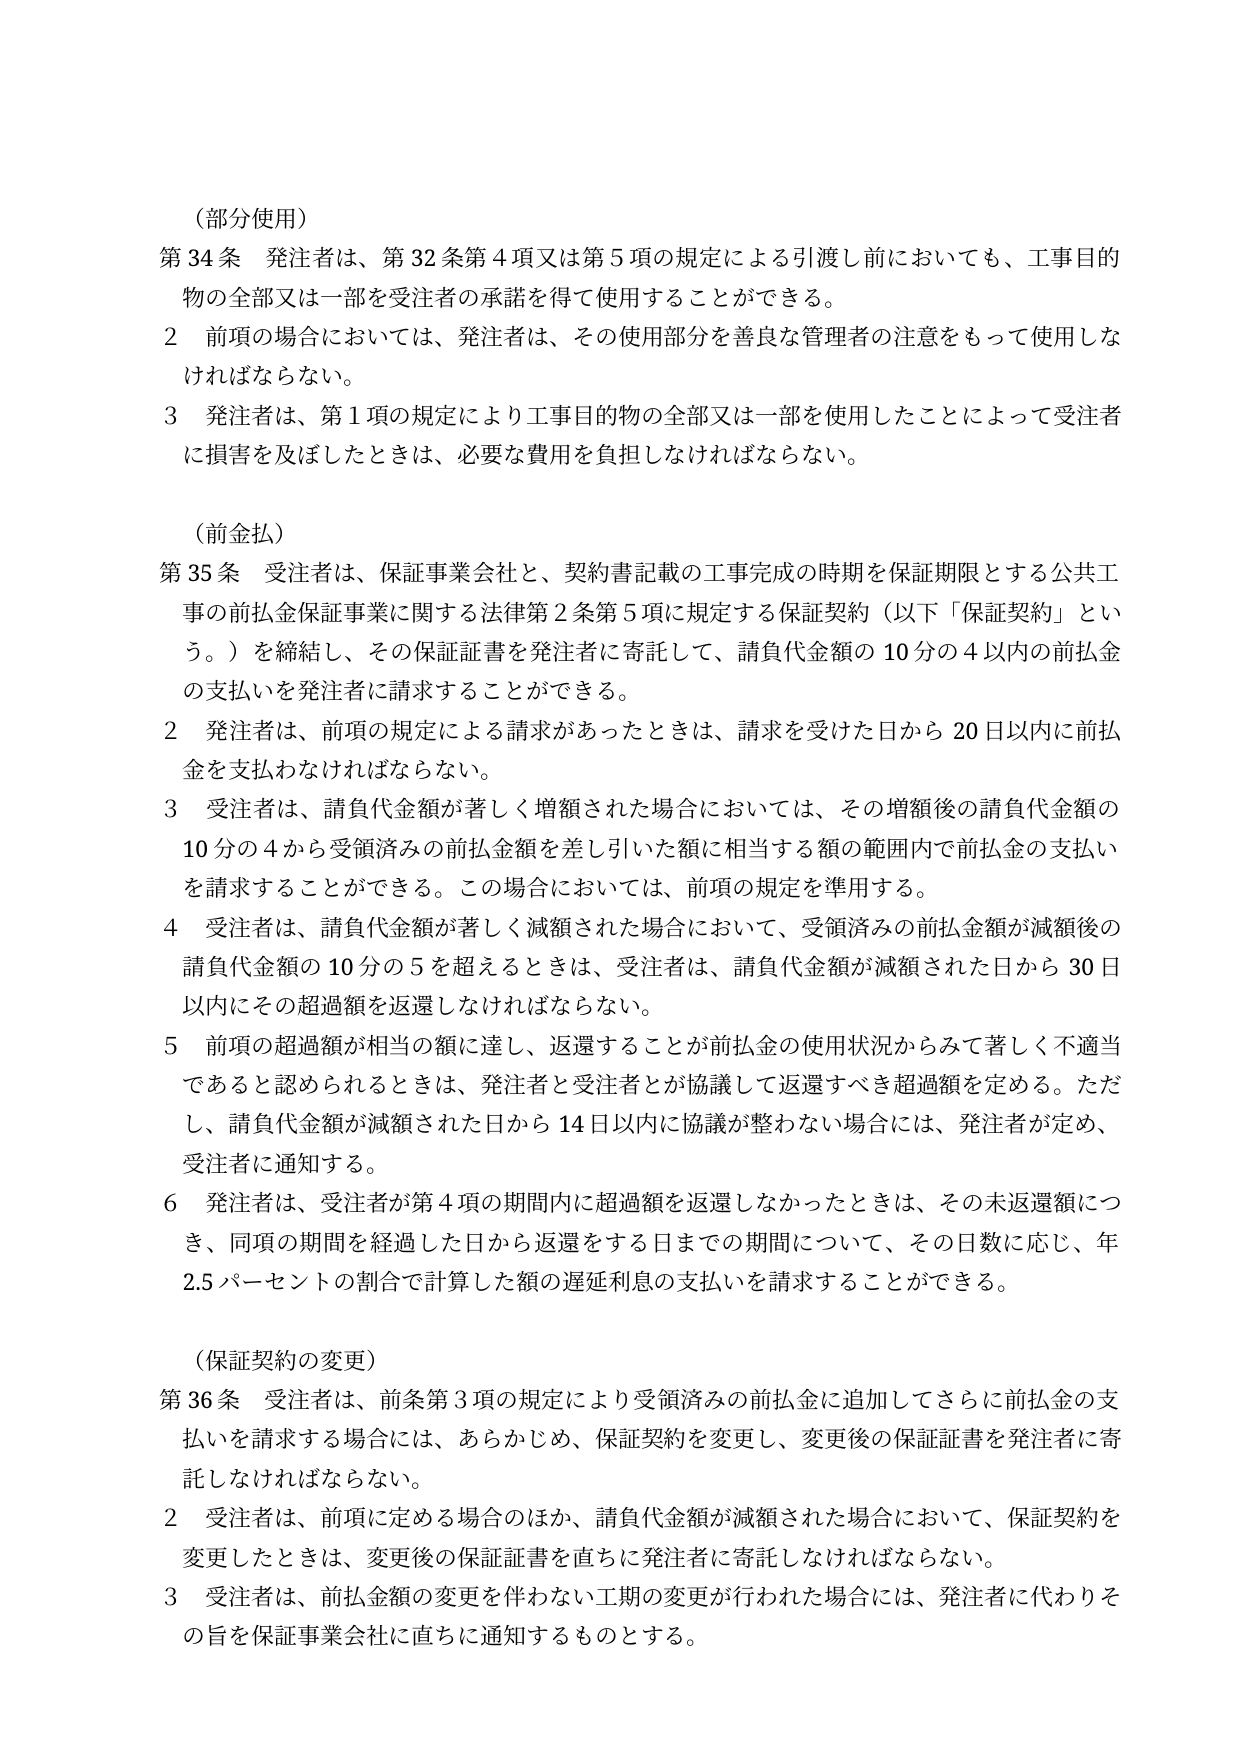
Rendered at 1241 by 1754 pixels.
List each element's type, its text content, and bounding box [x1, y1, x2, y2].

text ５ 前項の超過額が相当の額に達し、返還することが前払金の使用状況からみて著しく不適当であると認められるときは、発注者と受注者とが協議して返還すべき超過額を定める。ただし、請負代金額が減額された日から14日以内に協議が整わない場合には、発注者が定め、受注者に通知する。 [159, 1024, 1122, 1182]
text ３ 受注者は、前払金額の変更を伴わない工期の変更が行われた場合には、発注者に代わりその旨を保証事業会社に直ちに通知するものとする。 [159, 1576, 1122, 1654]
text 第35条 受注者は、保証事業会社と、契約書記載の工事完成の時期を保証期限とする公共工事の前払金保証事業に関する法律第２条第５項に規定する保証契約（以下「保証契約」という。）を締結し、その保証証書を発注者に寄託して、請負代金額の10分の４以内の前払金の支払いを発注者に請求することができる。 [159, 552, 1122, 709]
text ３ 発注者は、第１項の規定により工事目的物の全部又は一部を使用したことによって受注者に損害を及ぼしたときは、必要な費用を負担しなければならない。 [159, 394, 1122, 473]
text （部分使用） [159, 198, 1122, 237]
text ４ 受注者は、請負代金額が著しく減額された場合において、受領済みの前払金額が減額後の請負代金額の10分の５を超えるときは、受注者は、請負代金額が減額された日から30日以内にその超過額を返還しなければならない。 [159, 906, 1122, 1024]
text （保証契約の変更） [159, 1339, 1122, 1379]
text ３ 受注者は、請負代金額が著しく増額された場合においては、その増額後の請負代金額の10分の４から受領済みの前払金額を差し引いた額に相当する額の範囲内で前払金の支払いを請求することができる。この場合においては、前項の規定を準用する。 [159, 788, 1122, 906]
text 第34条 発注者は、第32条第４項又は第５項の規定による引渡し前においても、工事目的物の全部又は一部を受注者の承諾を得て使用することができる。 [159, 237, 1122, 316]
text 第36条 受注者は、前条第３項の規定により受領済みの前払金に追加してさらに前払金の支払いを請求する場合には、あらかじめ、保証契約を変更し、変更後の保証証書を発注者に寄託しなければならない。 [159, 1379, 1122, 1497]
text （前金払） [159, 513, 1122, 552]
text ６ 発注者は、受注者が第４項の期間内に超過額を返還しなかったときは、その未返還額につき、同項の期間を経過した日から返還をする日までの期間について、その日数に応じ、年2.5パーセントの割合で計算した額の遅延利息の支払いを請求することができる。 [159, 1182, 1122, 1300]
text ２ 発注者は、前項の規定による請求があったときは、請求を受けた日から20日以内に前払金を支払わなければならない。 [159, 709, 1122, 788]
text ２ 前項の場合においては、発注者は、その使用部分を善良な管理者の注意をもって使用しなければならない。 [159, 316, 1122, 394]
text ２ 受注者は、前項に定める場合のほか、請負代金額が減額された場合において、保証契約を変更したときは、変更後の保証証書を直ちに発注者に寄託しなければならない。 [159, 1497, 1122, 1576]
